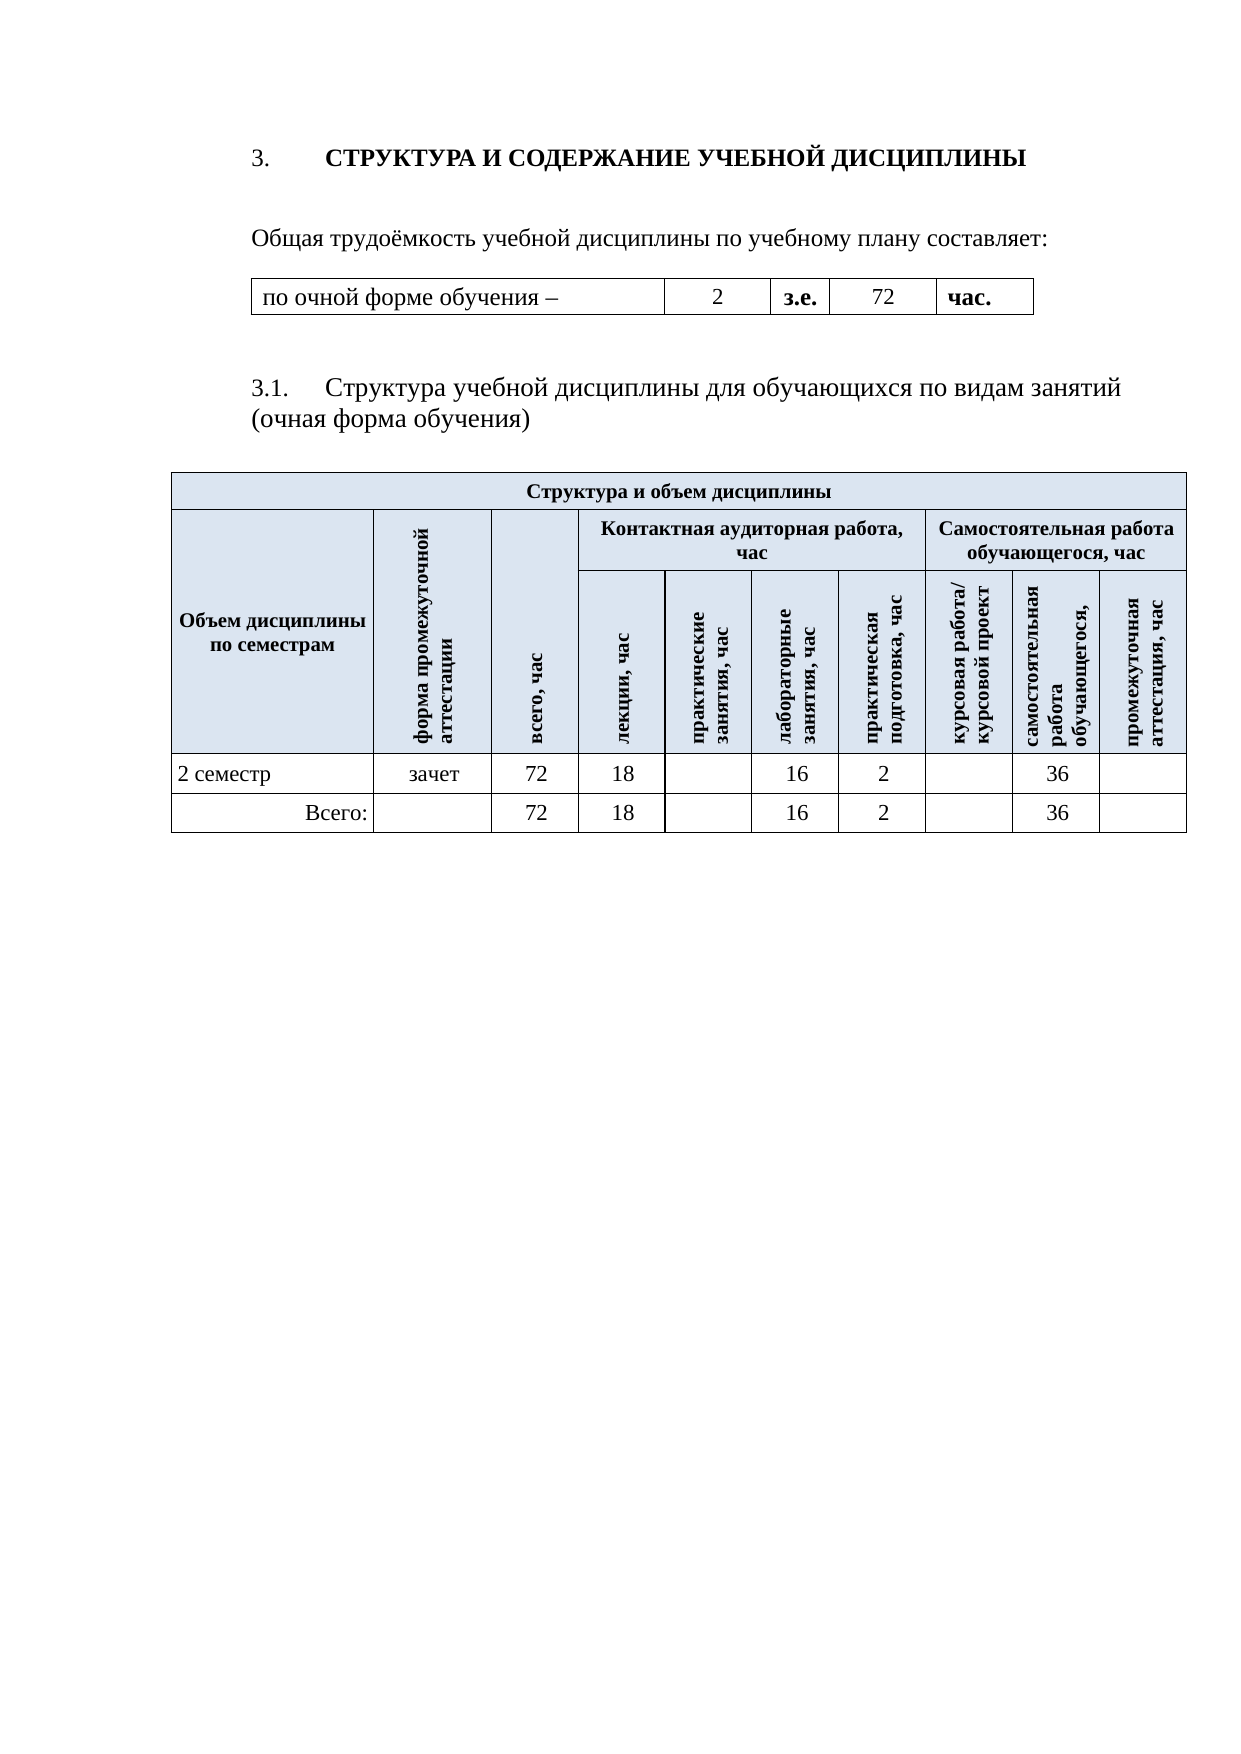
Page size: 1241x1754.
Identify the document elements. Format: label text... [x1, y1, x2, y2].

table_cell [374, 794, 491, 832]
table_cell [926, 794, 1012, 832]
table_cell лабораторные занятия, час [752, 571, 838, 753]
table_cell [1100, 794, 1186, 832]
table_cell [666, 794, 751, 832]
table_cell курсовая работа/ курсовой проект [926, 571, 1012, 753]
table_cell 36 [1013, 754, 1099, 792]
table_cell лекции, час [579, 571, 664, 753]
table_cell 2 семестр [172, 754, 373, 792]
table_header 2 [665, 279, 770, 314]
table_cell самостоятельная работа обучающегося, час [1013, 571, 1099, 753]
table_cell зачет [374, 754, 491, 792]
subtitle Структура учебной дисциплины для обучающихся по видам занятий (очная форма обучения) [251, 371, 1181, 433]
table_cell 16 [752, 794, 838, 832]
table_cell промежуточная аттестация, час [1100, 571, 1186, 753]
table_cell 36 [1013, 794, 1099, 832]
table_header час. [937, 279, 1033, 314]
table_header 72 [830, 279, 936, 314]
table_cell практическая подготовка, час [839, 571, 925, 753]
table_cell 18 [579, 754, 664, 792]
table_cell 16 [752, 754, 838, 792]
table_cell 2 [839, 794, 925, 832]
table_cell практические занятия, час [666, 571, 751, 753]
subtitle СТРУКТУРА И СОДЕРЖАНИЕ УЧЕБНОЙ ДИСЦИПЛИНЫ [251, 143, 1181, 172]
table_cell [1100, 754, 1186, 792]
table_cell Самостоятельная работа обучающегося, час [926, 510, 1186, 570]
table_cell 72 [492, 754, 578, 792]
table_cell Всего: [172, 794, 373, 832]
table_cell Контактная аудиторная работа, час [579, 510, 925, 570]
table_cell 2 [839, 754, 925, 792]
list Общая трудоёмкость учебной дисциплины по учебному плану составляет: [177, 223, 1181, 252]
table_cell 72 [492, 794, 578, 832]
table_header по очной форме обучения – [252, 279, 664, 314]
table_cell [666, 754, 751, 792]
table_cell всего, час [492, 510, 578, 753]
table_cell Объем дисциплины по семестрам [172, 510, 373, 753]
table_cell [926, 754, 1012, 792]
table_header з.е. [771, 279, 829, 314]
table_cell 18 [579, 794, 664, 832]
table_header Структура и объем дисциплины [172, 473, 1186, 509]
table_cell форма промежуточной аттестации [374, 510, 491, 753]
